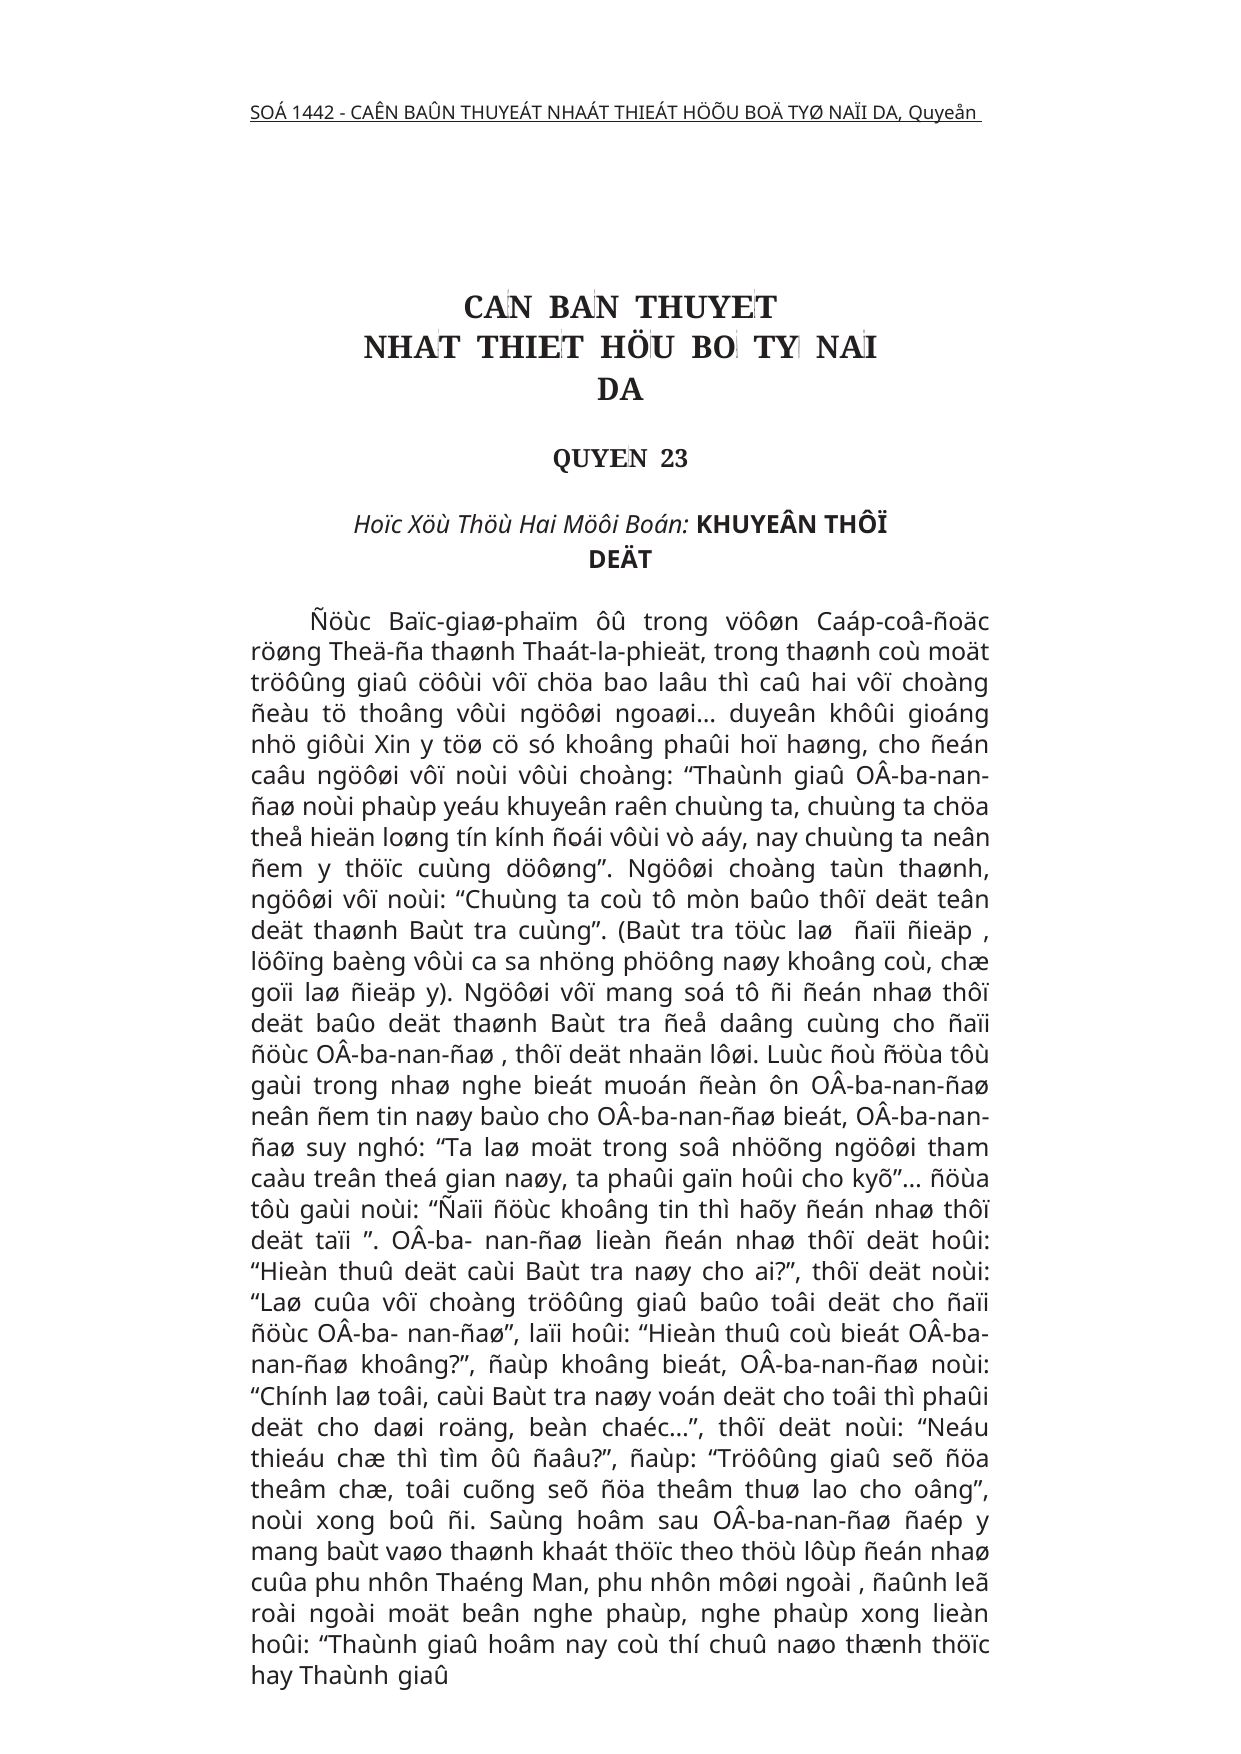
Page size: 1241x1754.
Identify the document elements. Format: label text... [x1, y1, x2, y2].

text Ñöùc Baïc-giaø-phaïm ôû trong vöôøn Caáp-coâ-ñoäc röøng Theä-ña thaønh Thaát-la-phieät, trong thaønh coù moät tröôûng giaû cöôùi vôï chöa bao laâu thì caû hai vôï choàng ñeàu tö thoâng vôùi ngöôøi ngoaøi… duyeân khôûi gioáng nhö giôùi Xin y töø cö só khoâng phaûi hoï haøng, cho ñeán caâu ngöôøi vôï noùi vôùi choàng: “Thaùnh giaû OÂ-ba-nan-ñaø noùi phaùp yeáu khuyeân raên chuùng ta, chuùng ta chöa theå hieän loøng tín kính ñoái vôùi vò aáy, nay chuùng ta neân ñem y thöïc cuùng döôøng”. Ngöôøi choàng taùn thaønh, ngöôøi vôï noùi: “Chuùng ta coù tô mòn baûo thôï deät teân deät thaønh Baùt tra cuùng”. (Baùt tra töùc laø ñaïi ñieäp , löôïng baèng vôùi ca sa nhöng phöông naøy khoâng coù, chæ goïi laø ñieäp y). Ngöôøi vôï mang soá tô ñi ñeán nhaø thôï deät baûo deät thaønh Baùt tra ñeå daâng cuùng cho ñaïi ñöùc OÂ-ba-nan-ñaø , thôï deät nhaän lôøi. Luùc ñoù ñöùa tôù gaùi trong nhaø nghe bieát muoán ñeàn ôn OÂ-ba-nan-ñaø neân ñem tin naøy baùo cho OÂ-ba-nan-ñaø bieát, OÂ-ba-nan-ñaø suy nghó: “Ta laø moät trong soâ nhöõng ngöôøi tham caàu treân theá gian naøy, ta phaûi gaïn hoûi cho kyõ”… ñöùa tôù gaùi noùi: “Ñaïi ñöùc khoâng tin thì haõy ñeán nhaø thôï deät taïi ”. OÂ-ba- nan-ñaø lieàn ñeán nhaø thôï deät hoûi: “Hieàn thuû deät caùi Baùt tra naøy cho ai?”, thôï deät noùi: “Laø cuûa vôï choàng tröôûng giaû baûo toâi deät cho ñaïi ñöùc OÂ-ba- nan-ñaø”, laïi hoûi: “Hieàn thuû coù bieát OÂ-ba-nan-ñaø khoâng?”, ñaùp khoâng bieát, OÂ-ba-nan-ñaø noùi: “Chính laø toâi, caùi Baùt tra naøy voán deät cho toâi thì phaûi deät cho daøi roäng, beàn chaéc…”, thôï deät noùi: “Neáu thieáu chæ thì tìm ôû ñaâu?”, ñaùp: “Tröôûng giaû seõ ñöa theâm chæ, toâi cuõng seõ ñöa theâm thuø lao cho oâng”, noùi xong boû ñi. Saùng hoâm sau OÂ-ba-nan-ñaø ñaép y mang baùt vaøo thaønh khaát thöïc theo thöù lôùp ñeán nhaø cuûa phu nhôn Thaéng Man, phu nhôn môøi ngoài , ñaûnh leã roài ngoài moät beân nghe phaùp, nghe phaùp xong lieàn hoûi: “Thaùnh giaû hoâm nay coù thí chuû naøo thænh thöïc hay Thaùnh giaû [250, 605, 990, 1692]
title NHAÁT THIEÁT HÖÕU BOÄ TYØ NAÏI DA [337, 326, 903, 408]
text Hoïc Xöù Thöù Hai Möôi Boán: KHUYEÂN THÔÏ DEÄT [337, 507, 903, 575]
title CAÊN BAÛN THUYEÁT [337, 285, 903, 326]
text QUYEÅN 23 [337, 441, 903, 475]
